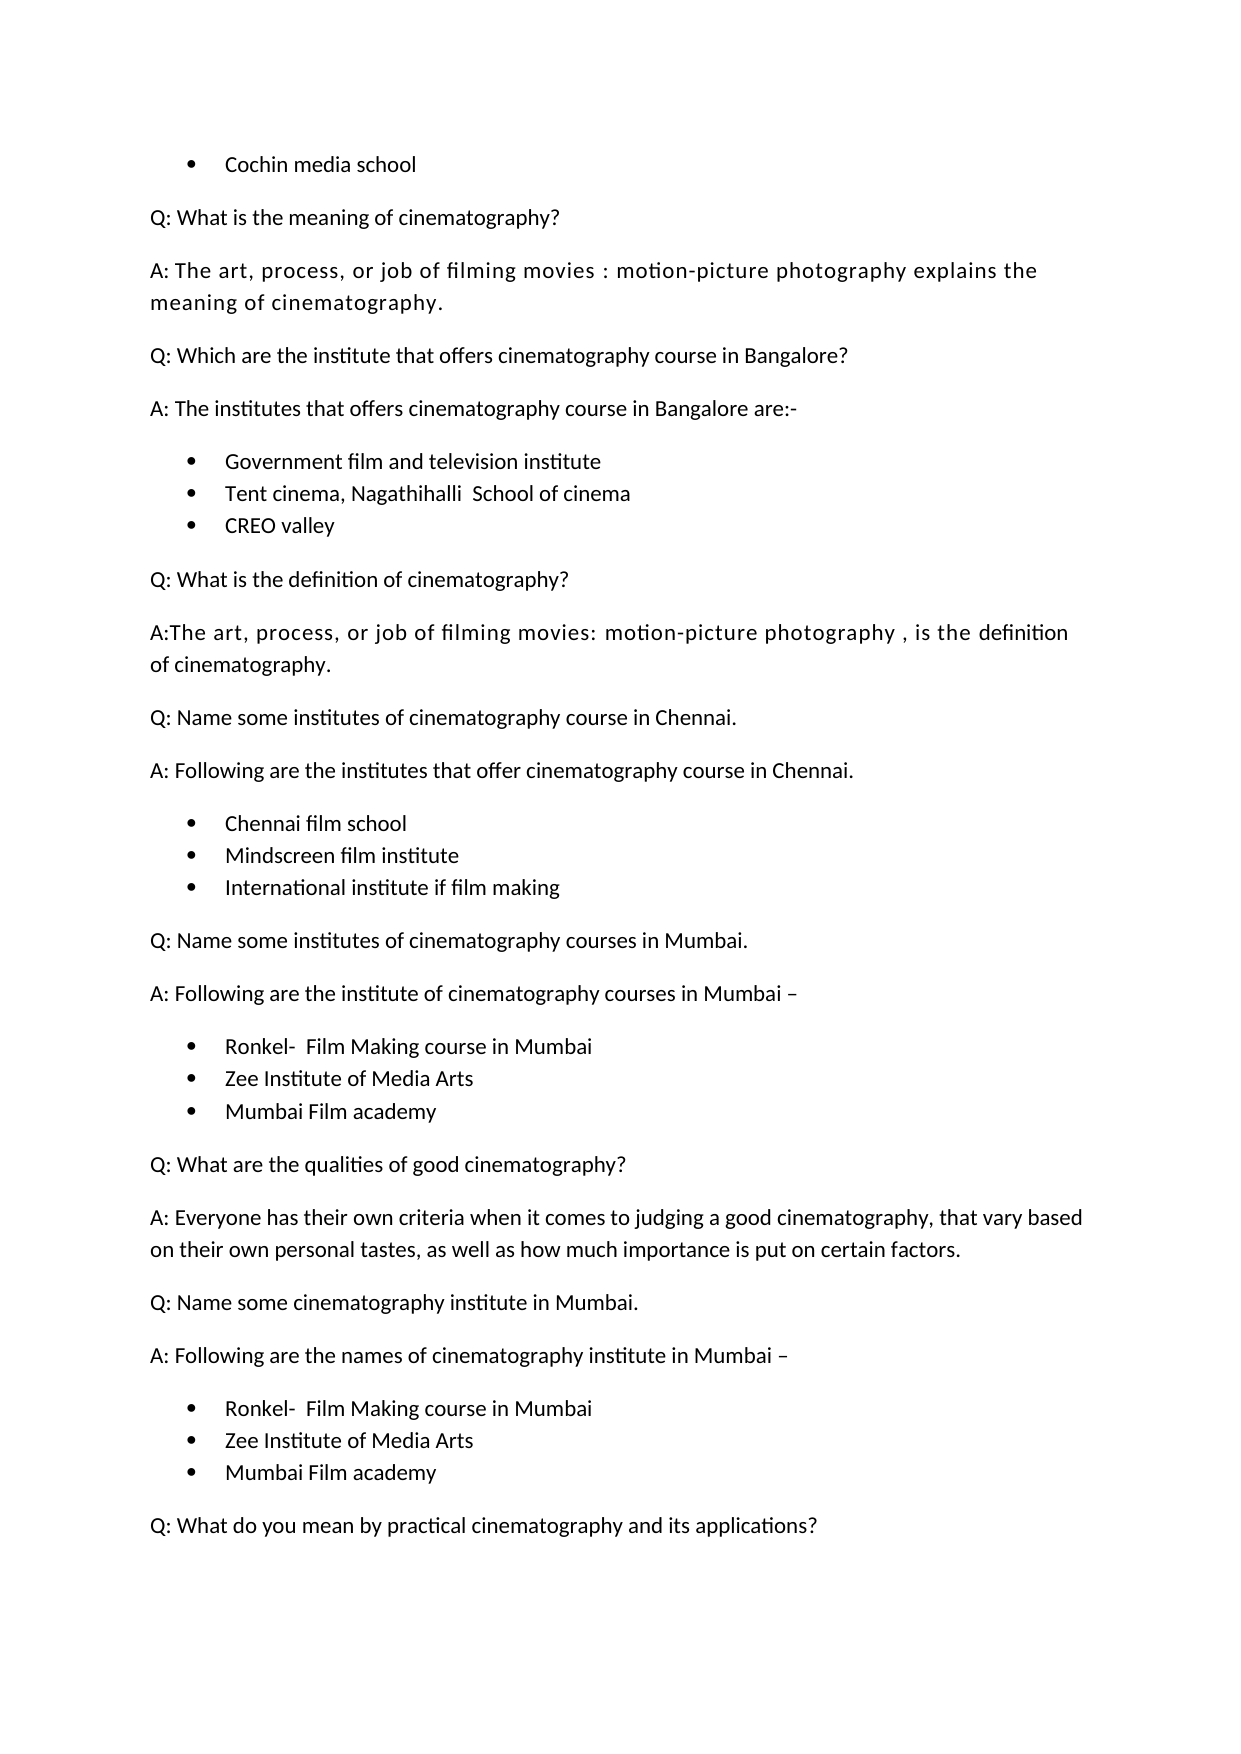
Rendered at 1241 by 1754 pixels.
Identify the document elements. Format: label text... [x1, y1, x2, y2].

text Q: What are the qualities of good cinematography? [150, 1150, 1090, 1178]
list Government film and television institute [187, 447, 1090, 475]
text A: The art, process, or job of filming movies : motion-picture photography explains the meaning of cinematography. [150, 256, 1090, 316]
list CREO valley [187, 512, 1090, 540]
text A:The art, process, or job of filming movies: motion-picture photography , is the definition of cinematography. [150, 618, 1090, 678]
list Mumbai Film academy [187, 1097, 1090, 1125]
text A: Everyone has their own criteria when it comes to judging a good cinematography, that vary based on their own personal tastes, as well as how much importance is put on certain factors. [150, 1203, 1090, 1263]
text Q: Which are the institute that offers cinematography course in Bangalore? [150, 341, 1090, 369]
list Mumbai Film academy [187, 1458, 1090, 1486]
list Zee Institute of Media Arts [187, 1064, 1090, 1093]
text A: Following are the names of cinematography institute in Mumbai – [150, 1341, 1090, 1369]
list Chennai film school [187, 809, 1090, 837]
list Tent cinema, Nagathihalli School of cinema [187, 479, 1090, 507]
text Q: What is the definition of cinematography? [150, 565, 1090, 593]
list Mindscreen film institute [187, 841, 1090, 869]
list Zee Institute of Media Arts [187, 1426, 1090, 1454]
text A: Following are the institutes that offer cinematography course in Chennai. [150, 756, 1090, 784]
text A: Following are the institute of cinematography courses in Mumbai – [150, 979, 1090, 1007]
text Q: Name some cinematography institute in Mumbai. [150, 1288, 1090, 1316]
text Q: What is the meaning of cinematography? [150, 203, 1090, 231]
list Cochin media school [187, 150, 1090, 178]
text Q: Name some institutes of cinematography course in Chennai. [150, 703, 1090, 731]
text Q: Name some institutes of cinematography courses in Mumbai. [150, 926, 1090, 954]
text A: The institutes that offers cinematography course in Bangalore are:- [150, 394, 1090, 422]
list Ronkel- Film Making course in Mumbai [187, 1394, 1090, 1422]
list International institute if film making [187, 873, 1090, 901]
text Q: What do you mean by practical cinematography and its applications? [150, 1511, 1090, 1539]
list Ronkel- Film Making course in Mumbai [187, 1032, 1090, 1060]
